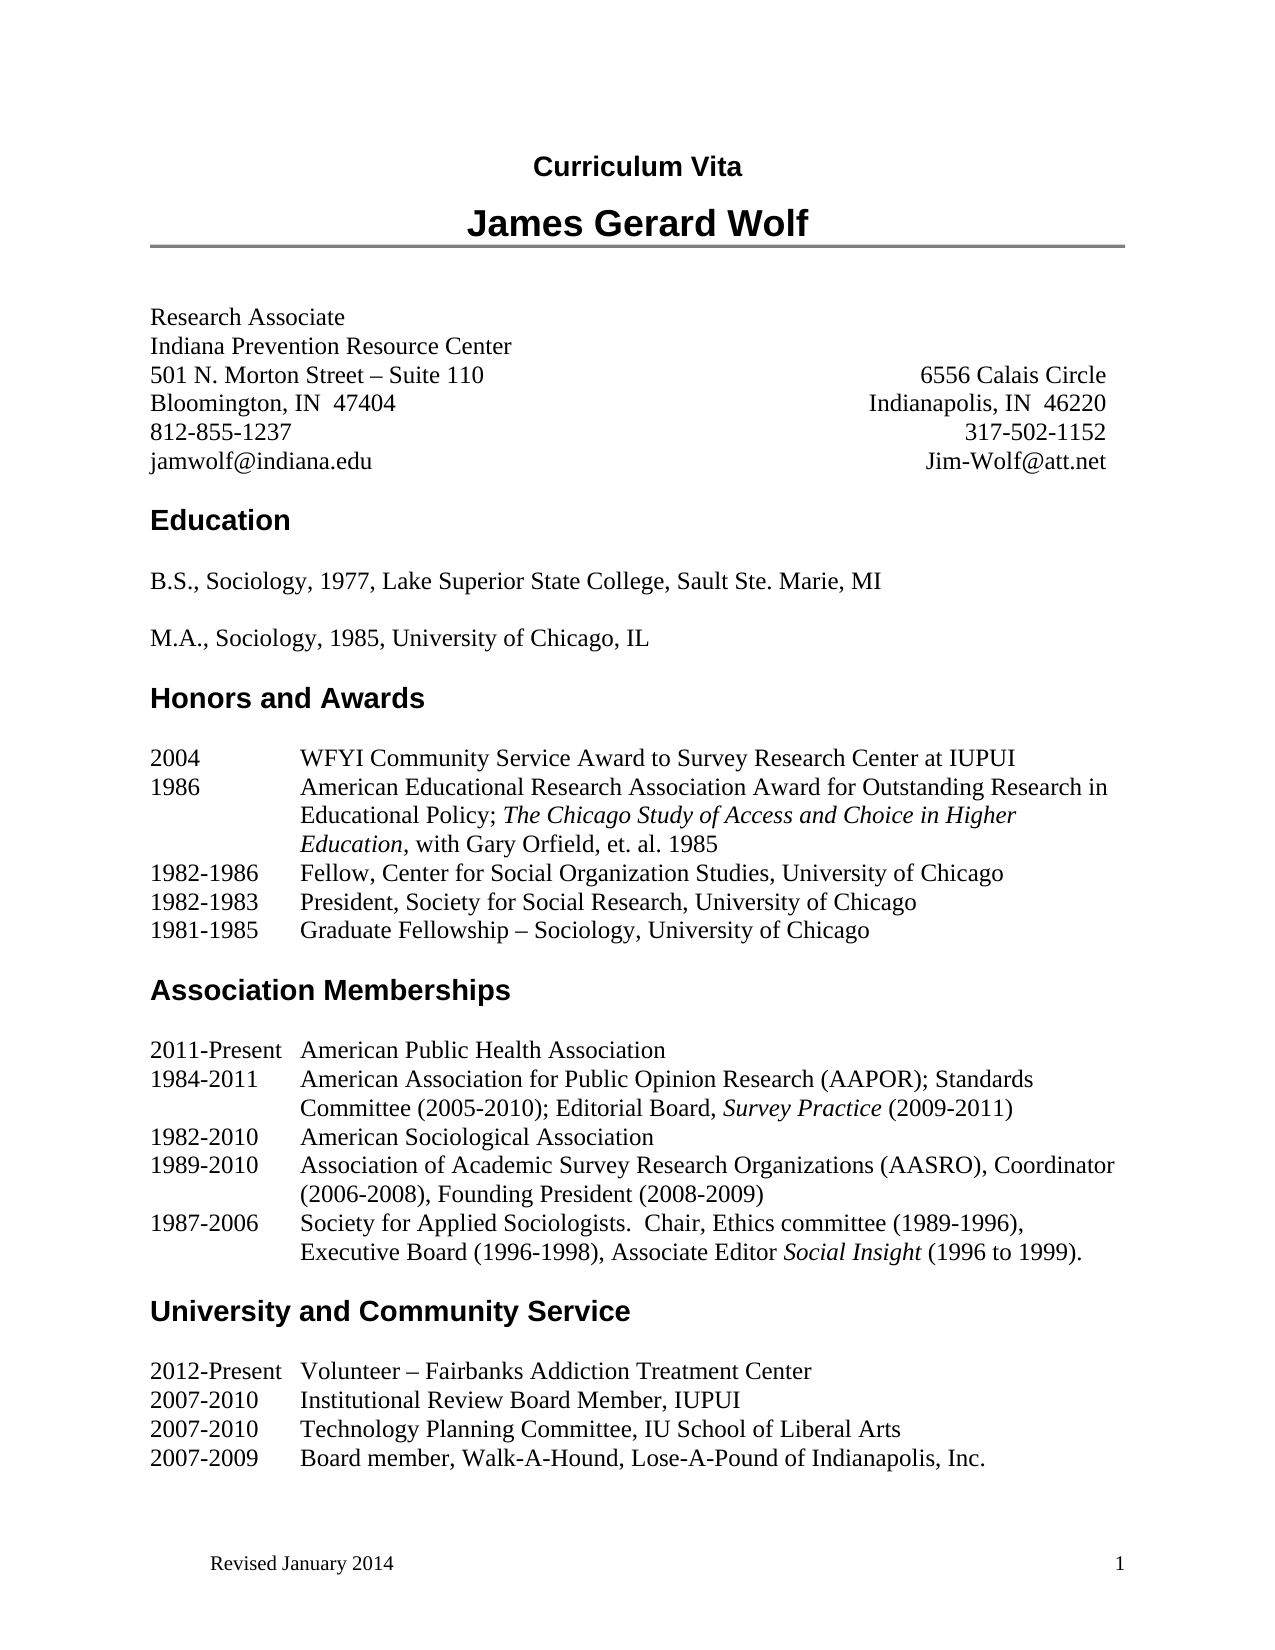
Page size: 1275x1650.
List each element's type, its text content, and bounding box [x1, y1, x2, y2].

text 2011-Present American Public Health Association [150, 1035, 1125, 1064]
text 1982-2010 American Sociological Association [150, 1122, 1125, 1150]
text Bloomington, IN 47404 Indianapolis, IN 46220 [150, 388, 1125, 417]
text M.A., Sociology, 1985, [150, 594, 1125, 681]
text 2007-2010 Technology Planning Committee, IU School of Liberal Arts [150, 1414, 1125, 1443]
text University and Community Service [150, 1294, 1125, 1328]
text 501 N. Morton Street – Suite 110 6556 Calais Circle [150, 360, 1125, 388]
text 2004 WFYI Community Service Award to at IUPUI [150, 743, 1125, 772]
text Association Memberships [150, 973, 1125, 1007]
text jamwolf@indiana.edu Jim-Wolf@att.net [150, 446, 1125, 475]
text 1986 American Educational Research Association Award for Outstanding Research in Educational Policy; The Chicago Study of Access and Choice in Higher Education, with Gary Orfield, et. al. 1985 [150, 772, 1125, 858]
text 1987-2006 Society for Applied Sociologists. Chair, Ethics committee (1989-1996), Executive Board (1996-1998), Associate Editor Social Insight (1996 to 1999). [150, 1208, 1125, 1265]
text 1981-1985 Graduate Fellowship – Sociology, University of Chicago [150, 916, 1125, 944]
text Education [150, 503, 1125, 537]
text Research Associate [150, 302, 1125, 331]
text 2012-Present Volunteer – Fairbanks Addiction Treatment Center [150, 1356, 1125, 1385]
text 1982-1986 Fellow, Center for Social Organization Studies, University of Chicago [150, 858, 1125, 887]
text 2007-2010 Institutional Review Board Member, IUPUI [150, 1385, 1125, 1414]
text Honors and Awards [150, 681, 1125, 714]
text 2007-2009 Board member, Walk-A-Hound, Lose-A-Pound of Indianapolis, Inc. [150, 1443, 1125, 1471]
text 812-855-1237 317-502-1152 [150, 417, 1125, 446]
text Curriculum Vita James Gerard Wolf [150, 150, 1125, 244]
text 1989-2010 Association of Academic Survey Research Organizations (AASRO), Coordinator (2006-2008), Founding President (2008-2009) [150, 1150, 1125, 1208]
text Indiana Prevention Resource Center [150, 331, 1125, 360]
text 1982-1983 President, Society for Social Research, University of Chicago [150, 887, 1125, 916]
text B.S., Sociology, 1977, Lake Superior , Sault Ste. Marie, MI [150, 566, 1125, 594]
text 1984-2011 American Association for Public Opinion Research (AAPOR); Standards Committee (2005-2010); Editorial Board, Survey Practice (2009-2011) [150, 1064, 1125, 1122]
